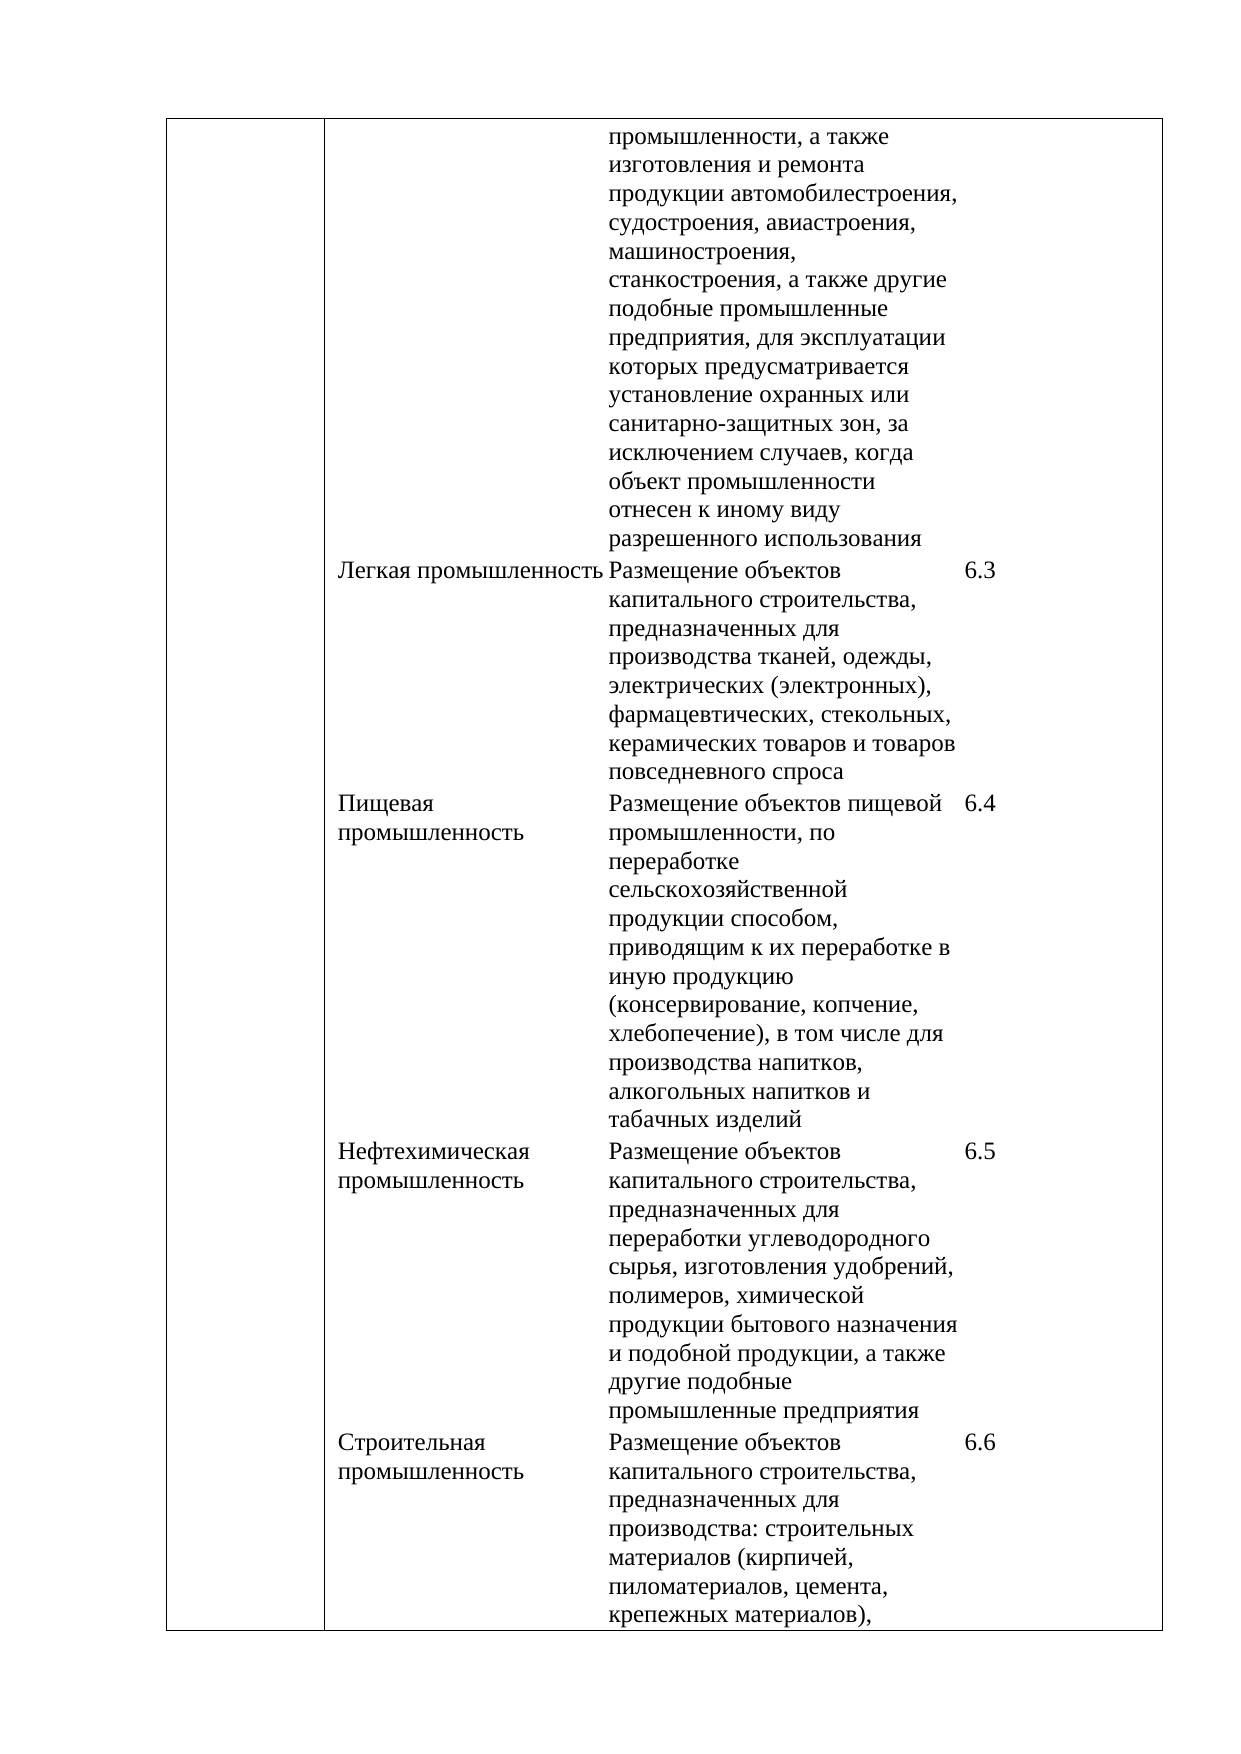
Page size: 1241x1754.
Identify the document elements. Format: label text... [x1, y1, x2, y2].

table_cell Классификатор видов разрешенного использования земельных участков [325, 119, 1162, 1630]
table_cell [167, 119, 324, 1630]
